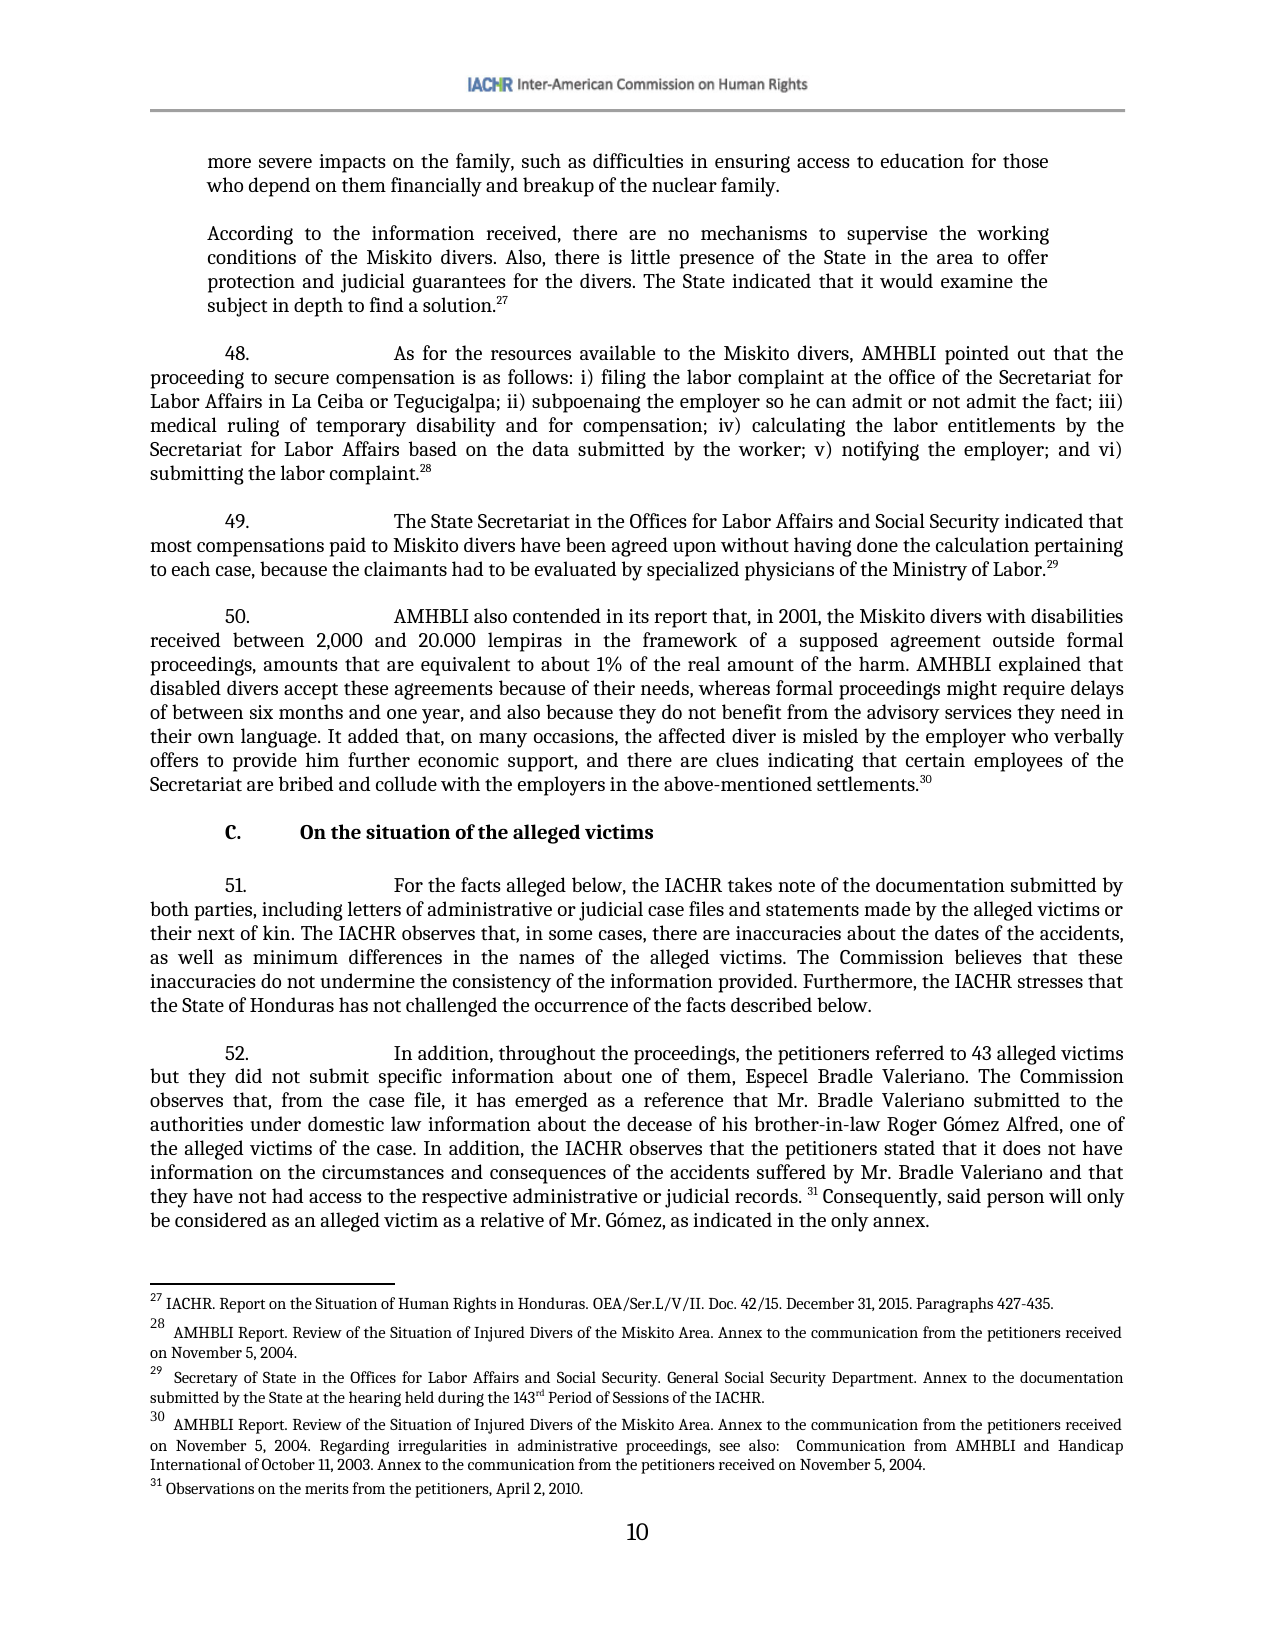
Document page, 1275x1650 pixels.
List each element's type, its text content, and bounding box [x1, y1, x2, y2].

list The State Secretariat in the Offices for Labor Affairs and Social Security indicated that most compensations paid to Miskito divers have been agreed upon without having done the calculation pertaining to each case, because the claimants had to be evaluated by specialized physicians of the Ministry of Labor. [150, 509, 1125, 581]
list As for the resources available to the Miskito divers, AMHBLI pointed out that the proceeding to secure compensation is as follows: i) filing the labor complaint at the office of the Secretariat for Labor Affairs in La Ceiba or Tegucigalpa; ii) subpoenaing the employer so he can admit or not admit the fact; iii) medical ruling of temporary disability and for compensation; iv) calculating the labor entitlements by the Secretariat for Labor Affairs based on the data submitted by the worker; v) notifying the employer; and vi) submitting the labor complaint. [150, 342, 1125, 485]
picture [456, 75, 819, 94]
text According to the information received, there are no mechanisms to supervise the working conditions of the Miskito divers. Also, there is little presence of the State in the area to offer protection and judicial guarantees for the divers. The State indicated that it would examine the subject in depth to find a solution. [207, 222, 1050, 318]
list In addition, throughout the proceedings, the petitioners referred to 43 alleged victims but they did not submit specific information about one of them, Especel Bradle Valeriano. The Commission observes that, from the case file, it has emerged as a reference that Mr. Bradle Valeriano submitted to the authorities under domestic law information about the decease of his brother-in-law Roger Gómez Alfred, one of the alleged victims of the case. In addition, the IACHR observes that the petitioners stated that it does not have information on the circumstances and consequences of the accidents suffered by Mr. Bradle Valeriano and that they have not had access to the respective administrative or judicial records. Consequently, said person will only be considered as an alleged victim as a relative of Mr. Gómez, as indicated in the only annex. [150, 1041, 1125, 1233]
list For the facts alleged below, the IACHR takes note of the documentation submitted by both parties, including letters of administrative or judicial case files and statements made by the alleged victims or their next of kin. The IACHR observes that, in some cases, there are inaccuracies about the dates of the accidents, as well as minimum differences in the names of the alleged victims. The Commission believes that these inaccuracies do not undermine the consistency of the information provided. Furthermore, the IACHR stresses that the State of Honduras has not challenged the occurrence of the facts described below. [150, 873, 1125, 1017]
list AMHBLI also contended in its report that, in 2001, the Miskito divers with disabilities received between 2,000 and 20.000 lempiras in the framework of a supposed agreement outside formal proceedings, amounts that are equivalent to about 1% of the real amount of the harm. AMHBLI explained that disabled divers accept these agreements because of their needs, whereas formal proceedings might require delays of between six months and one year, and also because they do not benefit from the advisory services they need in their own language. It added that, on many occasions, the affected diver is misled by the employer who verbally offers to provide him further economic support, and there are clues indicating that certain employees of the Secretariat are bribed and collude with the employers in the above-mentioned settlements. [150, 605, 1125, 797]
subtitle On the situation of the alleged victims [225, 821, 1125, 845]
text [207, 150, 1050, 198]
